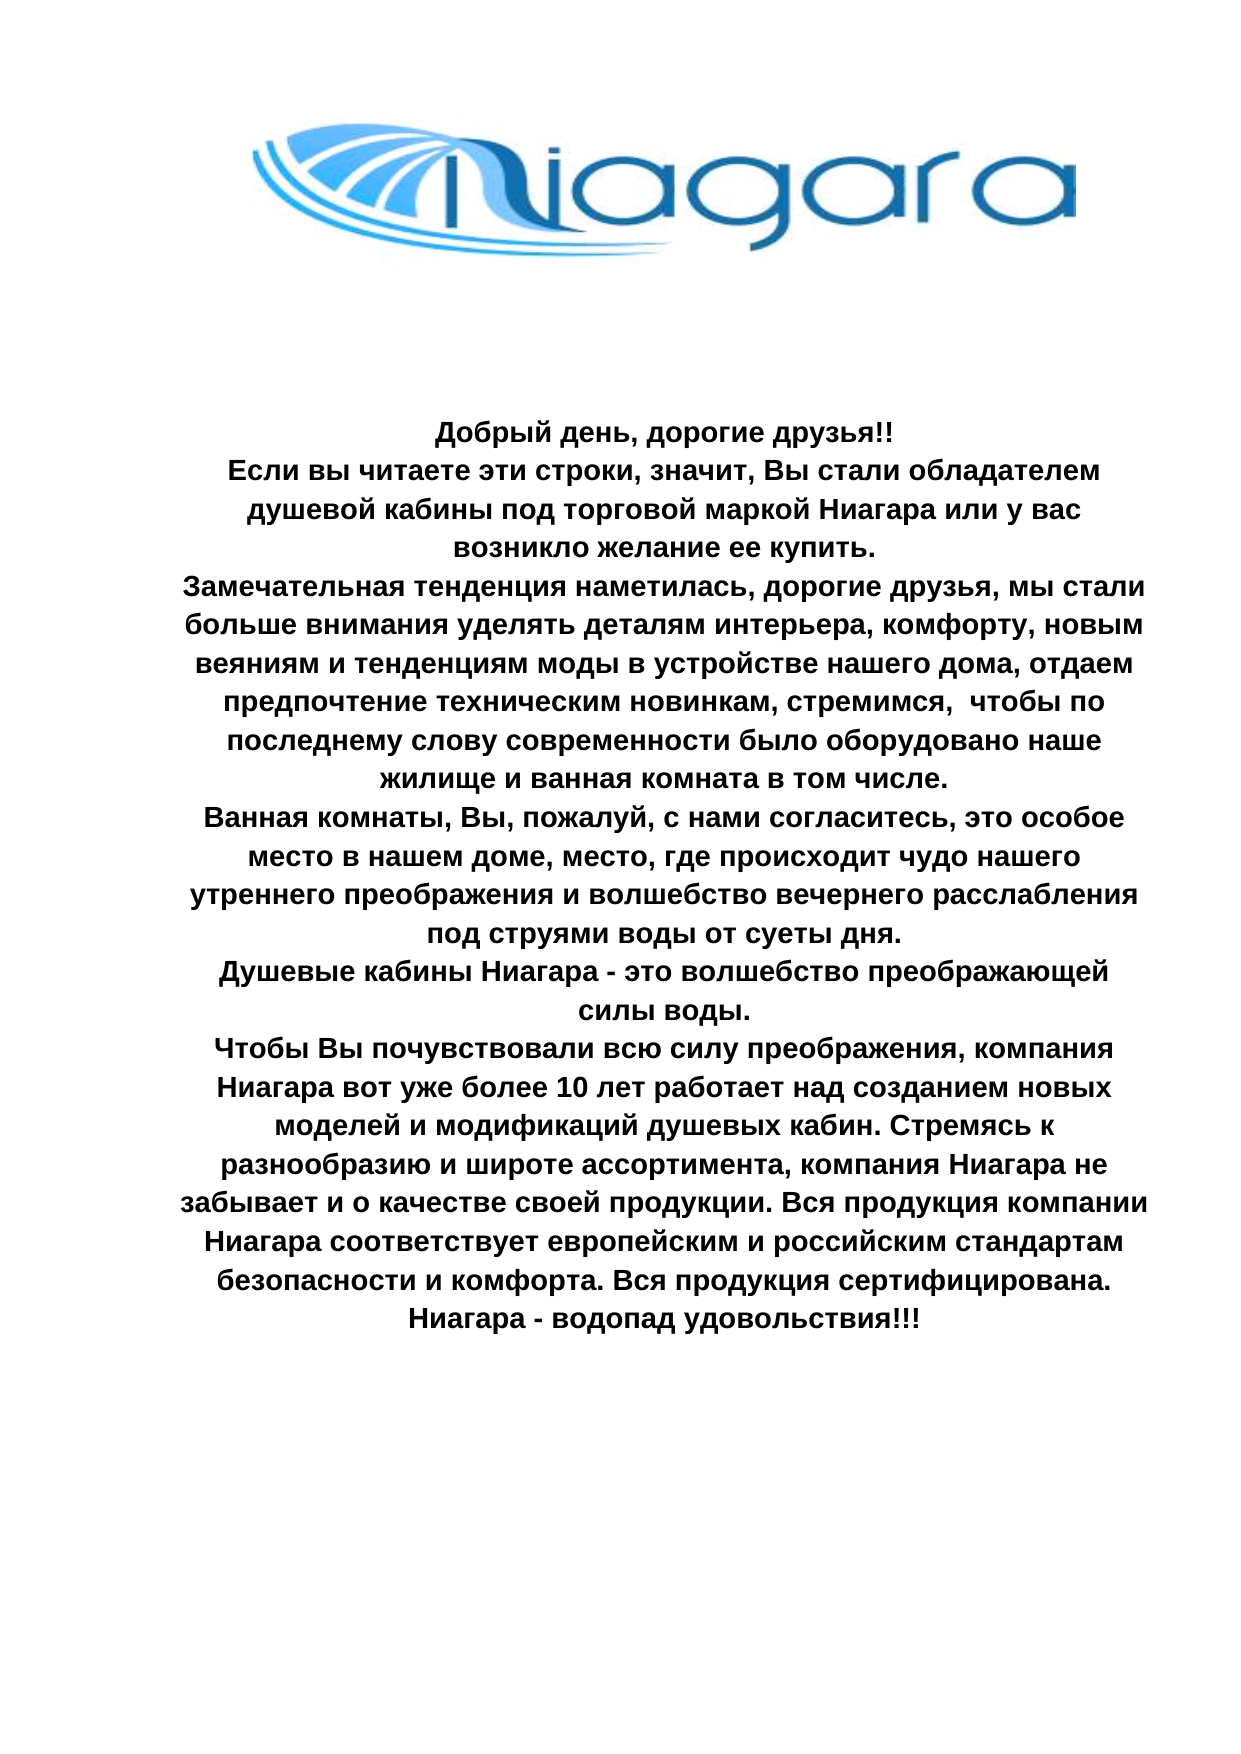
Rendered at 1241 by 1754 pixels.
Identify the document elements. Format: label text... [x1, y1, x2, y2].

text Ниагара - водопад удовольствия!!! [177, 1301, 1152, 1334]
text Душевые кабины Ниагара - это волшебство преображающей силы воды. [177, 954, 1152, 1026]
text Ванная комнаты, Вы, пожалуй, с нами согласитесь, это особое место в нашем доме, место, где происходит чудо нашего утреннего преображения и волшебство вечернего расслабления под струями воды от суеты дня. [177, 800, 1152, 949]
text Добрый день, дорогие друзья!! [177, 414, 1152, 448]
text Чтобы Вы почувствовали всю силу преображения, компания Ниагара вот уже более 10 лет работает над созданием новых моделей и модификаций душевых кабин. Стремясь к разнообразию и широте ассортимента, компания Ниагара не забывает и о качестве своей продукции. Вся продукция компании Ниагара соответствует европейским и российским стандартам безопасности и комфорта. Вся продукция сертифицирована. [177, 1031, 1152, 1296]
text Замечательная тенденция наметилась, дорогие друзья, мы стали больше внимания уделять деталям интерьера, комфорту, новым веяниям и тенденциям моды в устройстве нашего дома, отдаем предпочтение техническим новинкам, стремимся, чтобы по последнему слову современности было оборудовано наше жилище и ванная комната в том числе. [177, 569, 1152, 795]
text Если вы читаете эти строки, значит, Вы стали обладателем душевой кабины под торговой маркой Ниагара или у вас возникло желание ее купить. [177, 453, 1152, 564]
